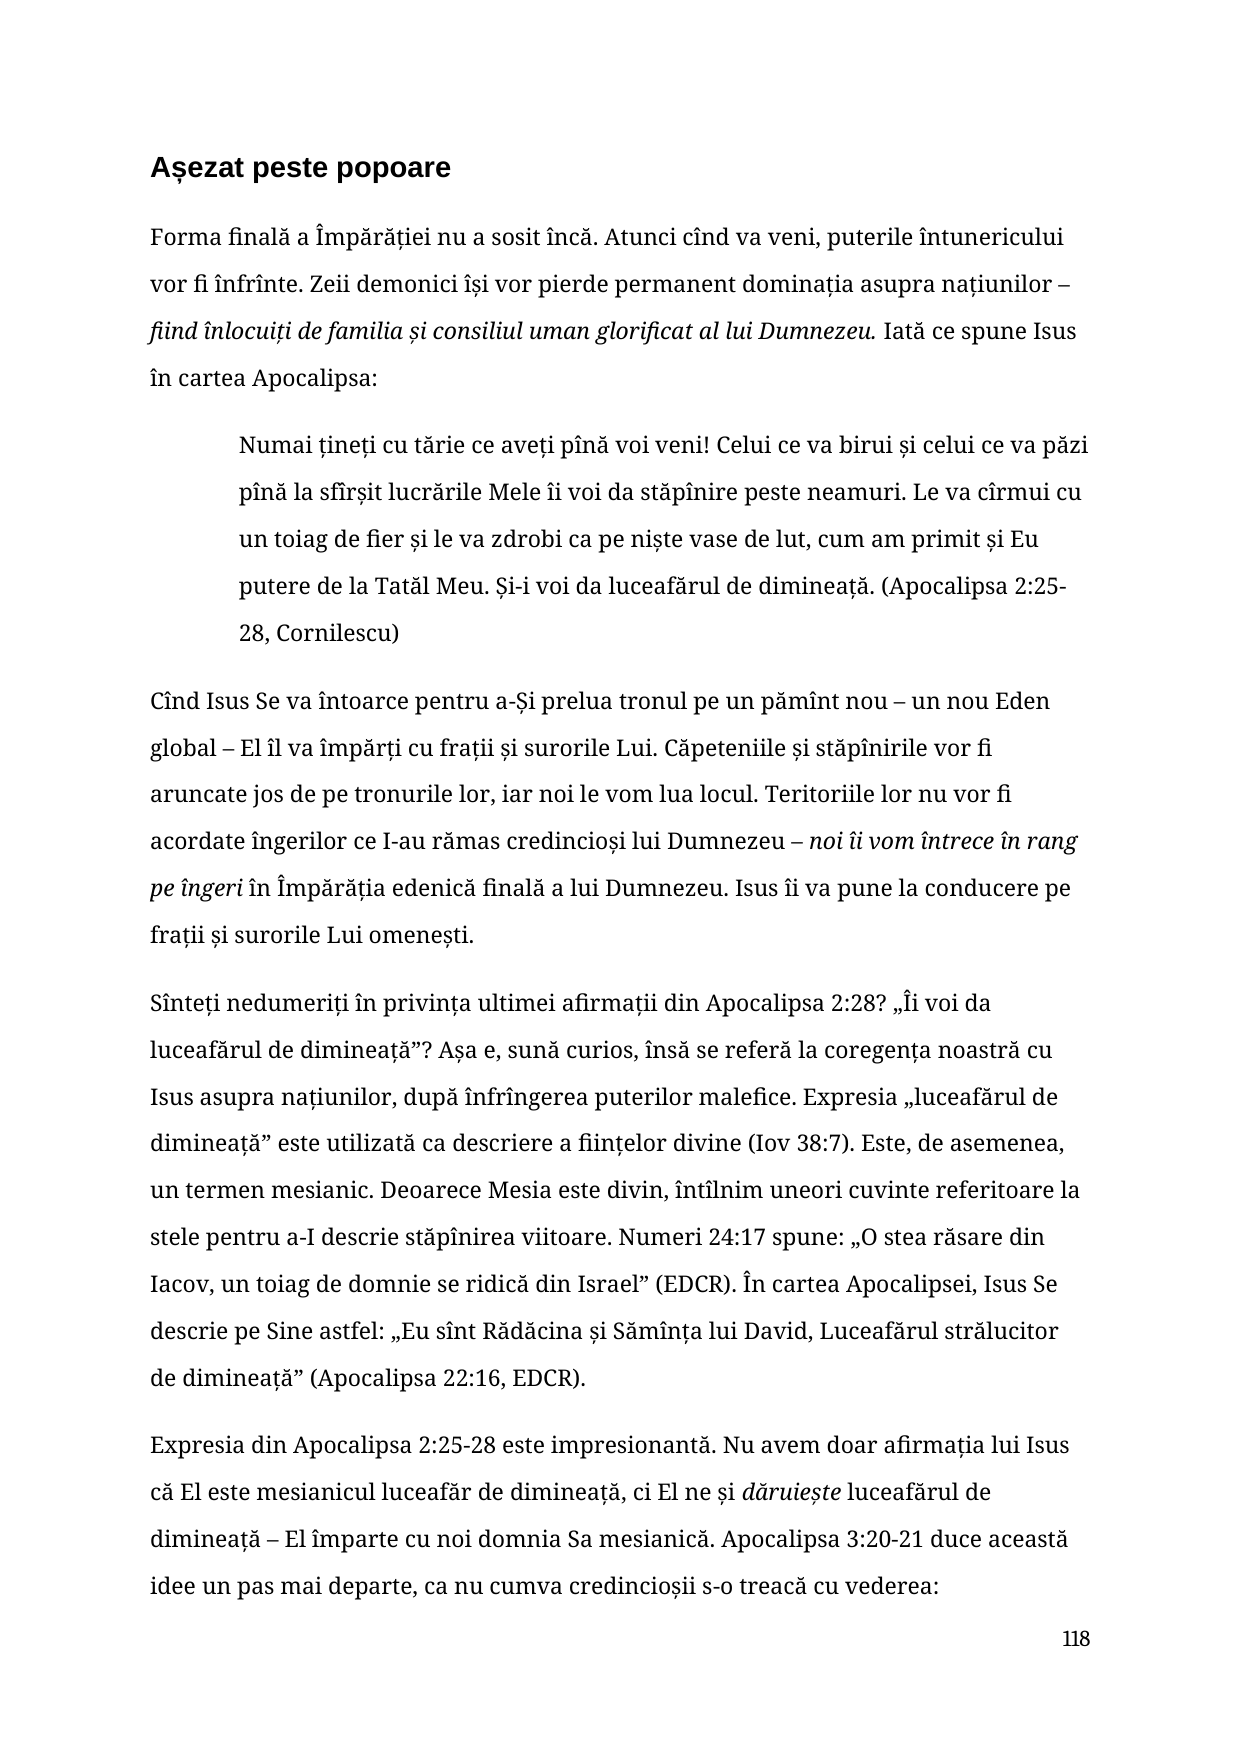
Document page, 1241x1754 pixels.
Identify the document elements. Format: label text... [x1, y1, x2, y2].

text Sînteți nedumeriți în privința ultimei afirmații din Apocalipsa 2:28? „Îi voi da luceafărul de dimineață”? Așa e, sună curios, însă se referă la coregența noastră cu Isus asupra națiunilor, după înfrîngerea puterilor malefice. Expresia „luceafărul de dimineață” este utilizată ca descriere a ființelor divine (Iov 38:7). Este, de asemenea, un termen mesianic. Deoarece Mesia este divin, întîlnim uneori cuvinte referitoare la stele pentru a-I descrie stăpînirea viitoare. Numeri 24:17 spune: „O stea răsare din Iacov, un toiag de domnie se ridică din Israel” (EDCR). În cartea Apocalipsei, Isus Se descrie pe Sine astfel: „Eu sînt Rădăcina și Sămînța lui David, Luceafărul strălucitor de dimineață” (Apocalipsa 22:16, EDCR). [150, 987, 1090, 1393]
subtitle Așezat peste popoare [150, 150, 1090, 183]
text Forma finală a Împărăției nu a sosit încă. Atunci cînd va veni, puterile întunericului vor fi înfrînte. Zeii demonici își vor pierde permanent dominația asupra națiunilor – fiind înlocuiți de familia și consiliul uman glorificat al lui Dumnezeu. Iată ce spune Isus în cartea Apocalipsa: [150, 221, 1090, 393]
text Cînd Isus Se va întoarce pentru a-Și prelua tronul pe un pămînt nou – un nou Eden global – El îl va împărți cu frații și surorile Lui. Căpeteniile și stăpînirile vor fi aruncate jos de pe tronurile lor, iar noi le vom lua locul. Teritoriile lor nu vor fi acordate îngerilor ce I-au rămas credincioși lui Dumnezeu – noi îi vom întrece în rang pe îngeri în Împărăția edenică finală a lui Dumnezeu. Isus îi va pune la conducere pe frații și surorile Lui omenești. [150, 685, 1090, 950]
text Expresia din Apocalipsa 2:25-28 este impresionantă. Nu avem doar afirmația lui Isus că El este mesianicul luceafăr de dimineață, ci El ne și dăruiește luceafărul de dimineață – El împarte cu noi domnia Sa mesianică. Apocalipsa 3:20-21 duce această idee un pas mai departe, ca nu cumva credincioșii s-o treacă cu vederea: [150, 1429, 1090, 1601]
text Numai țineți cu tărie ce aveți pînă voi veni! Celui ce va birui și celui ce va păzi pînă la sfîrșit lucrările Mele îi voi da stăpînire peste neamuri. Le va cîrmui cu un toiag de fier și le va zdrobi ca pe niște vase de lut, cum am primit și Eu putere de la Tatăl Meu. Și-i voi da luceafărul de dimineață. (Apocalipsa 2:25-28, Cornilescu) [239, 429, 1090, 648]
